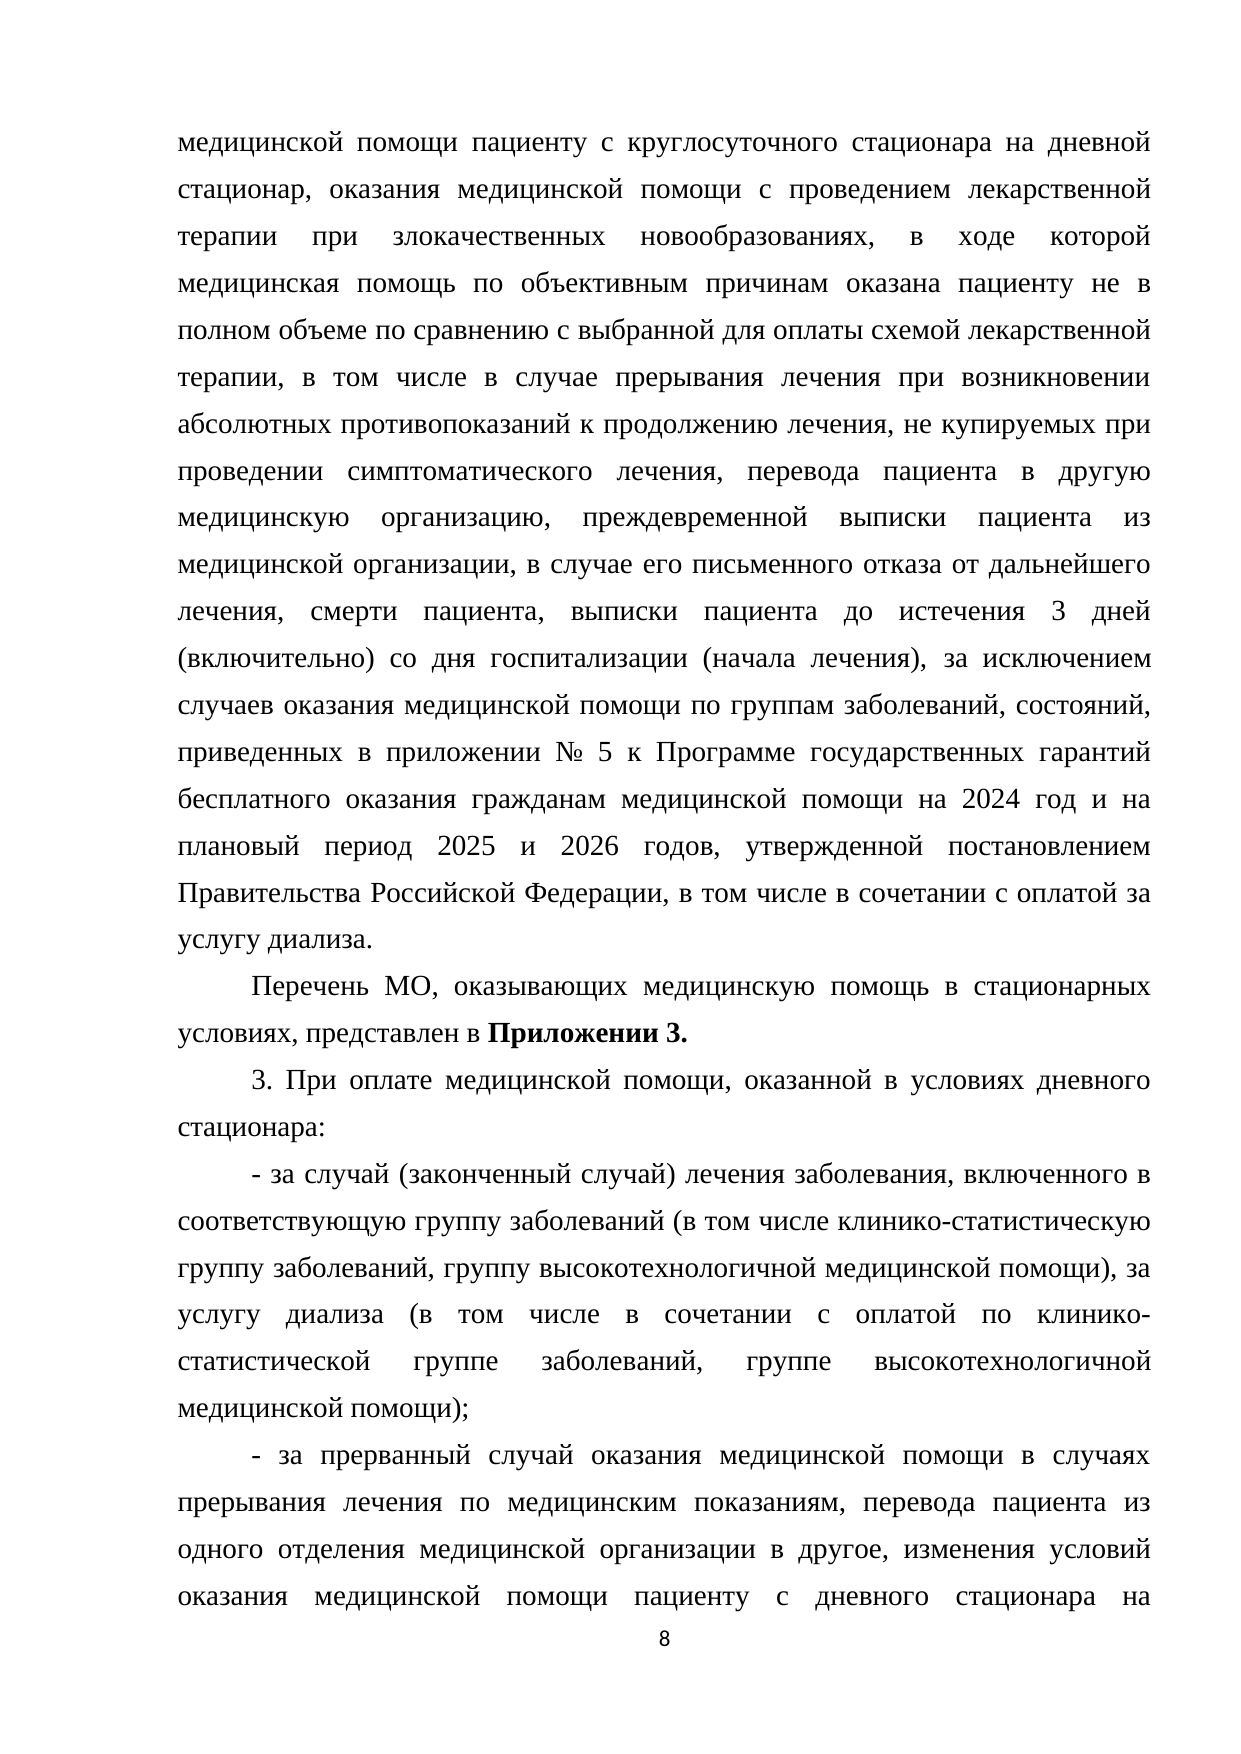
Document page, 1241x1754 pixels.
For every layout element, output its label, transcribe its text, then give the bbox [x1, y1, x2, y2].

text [177, 124, 1152, 955]
list 3. При оплате медицинской помощи, оказанной в условиях дневного стационара: [177, 1062, 1152, 1143]
text - за случай (законченный случай) лечения заболевания, включенного в соответствующую группу заболеваний (в том числе клинико-статистическую группу заболеваний, группу высокотехнологичной медицинской помощи), за услугу диализа (в том числе в сочетании с оплатой по клинико-статистической группе заболеваний, группе высокотехнологичной медицинской помощи); [177, 1156, 1152, 1424]
text Перечень МО, оказывающих медицинскую помощь в стационарных условиях, представлен в Приложении 3. [177, 968, 1152, 1049]
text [177, 1437, 1152, 1611]
